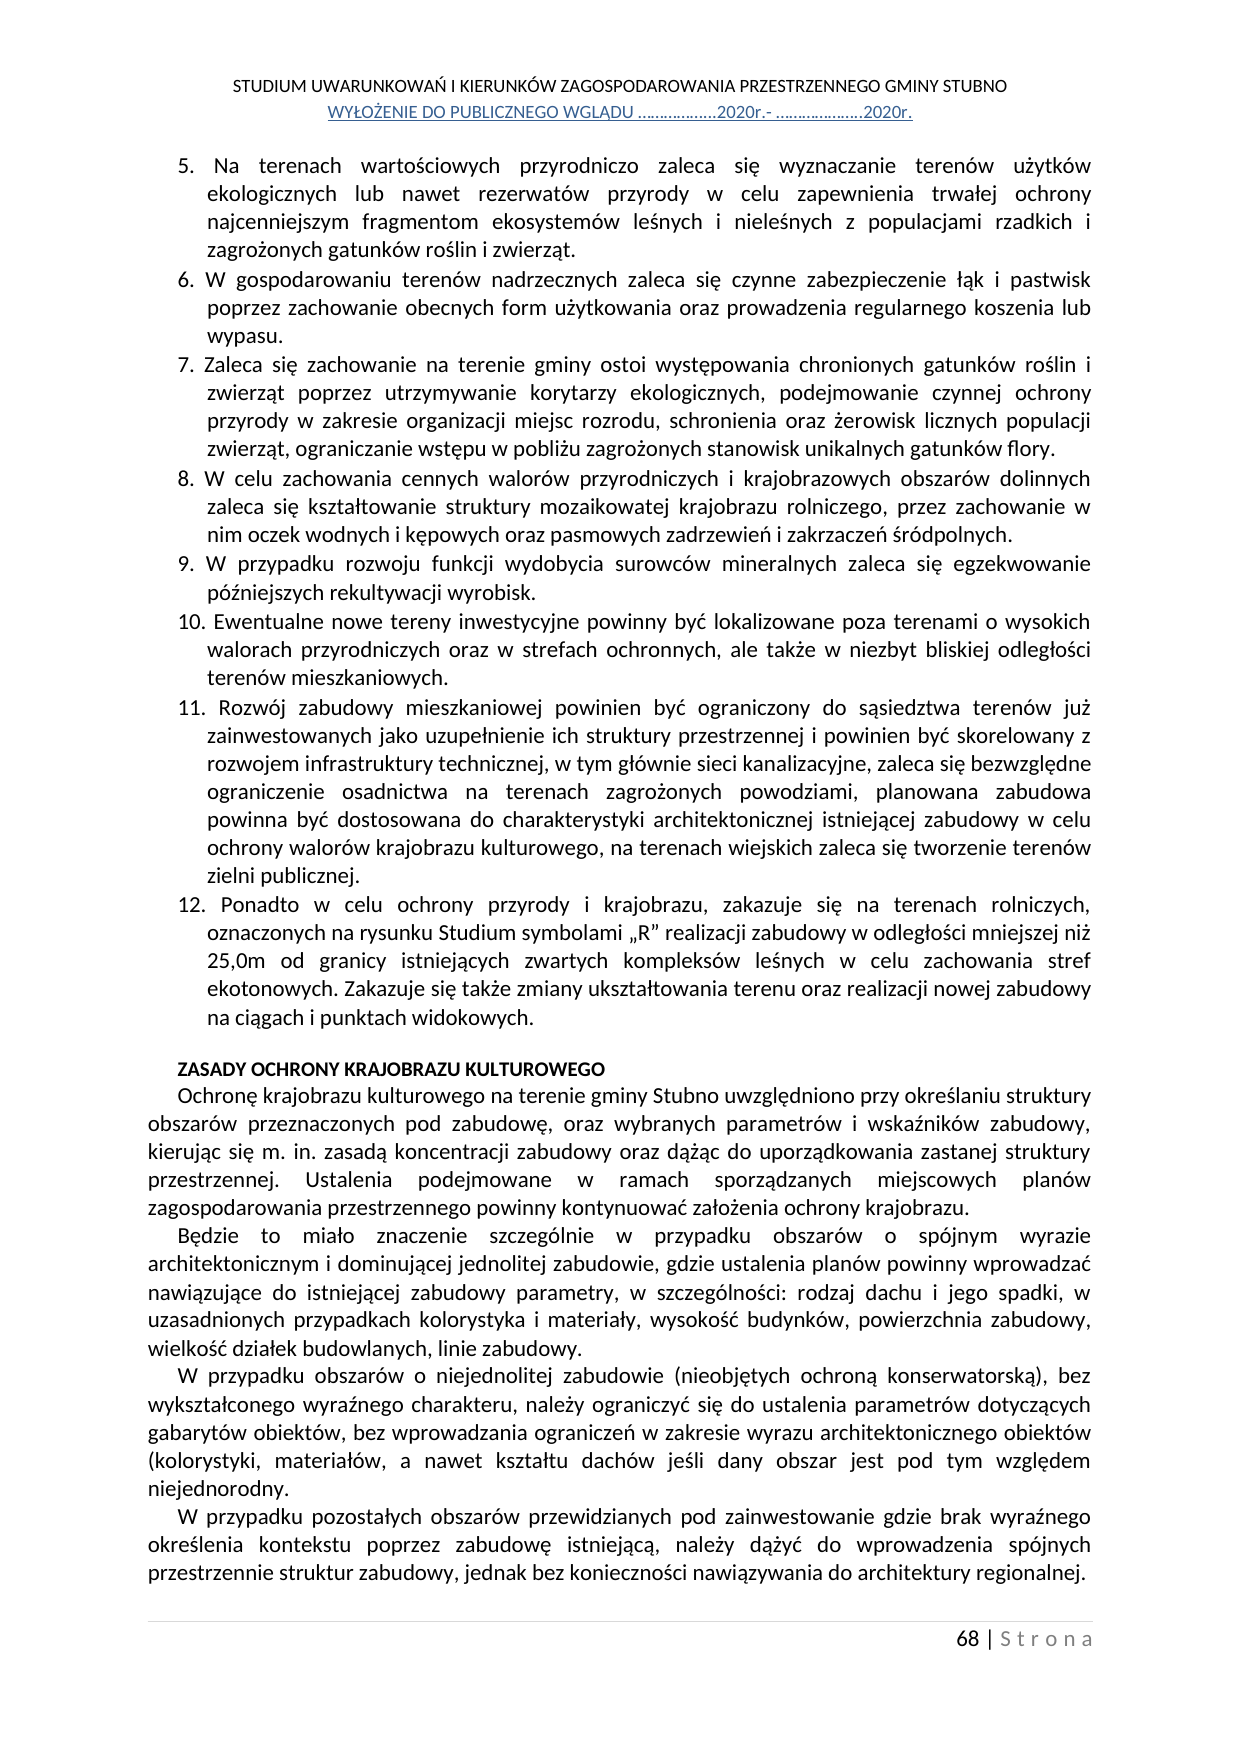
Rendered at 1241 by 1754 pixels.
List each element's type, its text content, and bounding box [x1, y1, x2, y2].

text Będzie to miało znaczenie szczególnie w przypadku obszarów o spójnym wyrazie architektonicznym i dominującej jednolitej zabudowie, gdzie ustalenia planów powinny wprowadzać nawiązujące do istniejącej zabudowy parametry, w szczególności: rodzaj dachu i jego spadki, w uzasadnionych przypadkach kolorystyka i materiały, wysokość budynków, powierzchnia zabudowy, wielkość działek budowlanych, linie zabudowy. [148, 1222, 1093, 1362]
text W przypadku pozostałych obszarów przewidzianych pod zainwestowanie gdzie brak wyraźnego określenia kontekstu poprzez zabudowę istniejącą, należy dążyć do wprowadzenia spójnych przestrzennie struktur zabudowy, jednak bez konieczności nawiązywania do architektury regionalnej. [148, 1502, 1093, 1586]
text ZASADY OCHRONY KRAJOBRAZU KULTUROWEGO [177, 1056, 1093, 1081]
text 7. Zaleca się zachowanie na terenie gminy ostoi występowania chronionych gatunków roślin i zwierząt poprzez utrzymywanie korytarzy ekologicznych, podejmowanie czynnej ochrony przyrody w zakresie organizacji miejsc rozrodu, schronienia oraz żerowisk licznych populacji zwierząt, ograniczanie wstępu w pobliżu zagrożonych stanowisk unikalnych gatunków flory. [177, 350, 1093, 462]
text 9. W przypadku rozwoju funkcji wydobycia surowców mineralnych zaleca się egzekwowanie późniejszych rekultywacji wyrobisk. [177, 549, 1093, 606]
text 6. W gospodarowaniu terenów nadrzecznych zaleca się czynne zabezpieczenie łąk i pastwisk poprzez zachowanie obecnych form użytkowania oraz prowadzenia regularnego koszenia lub wypasu. [177, 265, 1093, 349]
text 10. Ewentualne nowe tereny inwestycyjne powinny być lokalizowane poza terenami o wysokich walorach przyrodniczych oraz w strefach ochronnych, ale także w niezbyt bliskiej odległości terenów mieszkaniowych. [177, 607, 1093, 691]
text W przypadku obszarów o niejednolitej zabudowie (nieobjętych ochroną konserwatorską), bez wykształconego wyraźnego charakteru, należy ograniczyć się do ustalenia parametrów dotyczących gabarytów obiektów, bez wprowadzania ograniczeń w zakresie wyrazu architektonicznego obiektów (kolorystyki, materiałów, a nawet kształtu dachów jeśli dany obszar jest pod tym względem niejednorodny. [148, 1362, 1093, 1502]
text 5. Na terenach wartościowych przyrodniczo zaleca się wyznaczanie terenów użytków ekologicznych lub nawet rezerwatów przyrody w celu zapewnienia trwałej ochrony najcenniejszym fragmentom ekosystemów leśnych i nieleśnych z populacjami rzadkich i zagrożonych gatunków roślin i zwierząt. [177, 151, 1093, 263]
text 11. Rozwój zabudowy mieszkaniowej powinien być ograniczony do sąsiedztwa terenów już zainwestowanych jako uzupełnienie ich struktury przestrzennej i powinien być skorelowany z rozwojem infrastruktury technicznej, w tym głównie sieci kanalizacyjne, zaleca się bezwzględne ograniczenie osadnictwa na terenach zagrożonych powodziami, planowana zabudowa powinna być dostosowana do charakterystyki architektonicznej istniejącej zabudowy w celu ochrony walorów krajobrazu kulturowego, na terenach wiejskich zaleca się tworzenie terenów zielni publicznej. [177, 693, 1093, 889]
text 12. Ponadto w celu ochrony przyrody i krajobrazu, zakazuje się na terenach rolniczych, oznaczonych na rysunku Studium symbolami „R” realizacji zabudowy w odległości mniejszej niż 25,0m od granicy istniejących zwartych kompleksów leśnych w celu zachowania stref ekotonowych. Zakazuje się także zmiany ukształtowania terenu oraz realizacji nowej zabudowy na ciągach i punktach widokowych. [177, 891, 1093, 1031]
text Ochronę krajobrazu kulturowego na terenie gminy Stubno uwzględniono przy określaniu struktury obszarów przeznaczonych pod zabudowę, oraz wybranych parametrów i wskaźników zabudowy, kierując się m. in. zasadą koncentracji zabudowy oraz dążąc do uporządkowania zastanej struktury przestrzennej. Ustalenia podejmowane w ramach sporządzanych miejscowych planów zagospodarowania przestrzennego powinny kontynuować założenia ochrony krajobrazu. [148, 1081, 1093, 1222]
text 8. W celu zachowania cennych walorów przyrodniczych i krajobrazowych obszarów dolinnych zaleca się kształtowanie struktury mozaikowatej krajobrazu rolniczego, przez zachowanie w nim oczek wodnych i kępowych oraz pasmowych zadrzewień i zakrzaczeń śródpolnych. [177, 464, 1093, 548]
